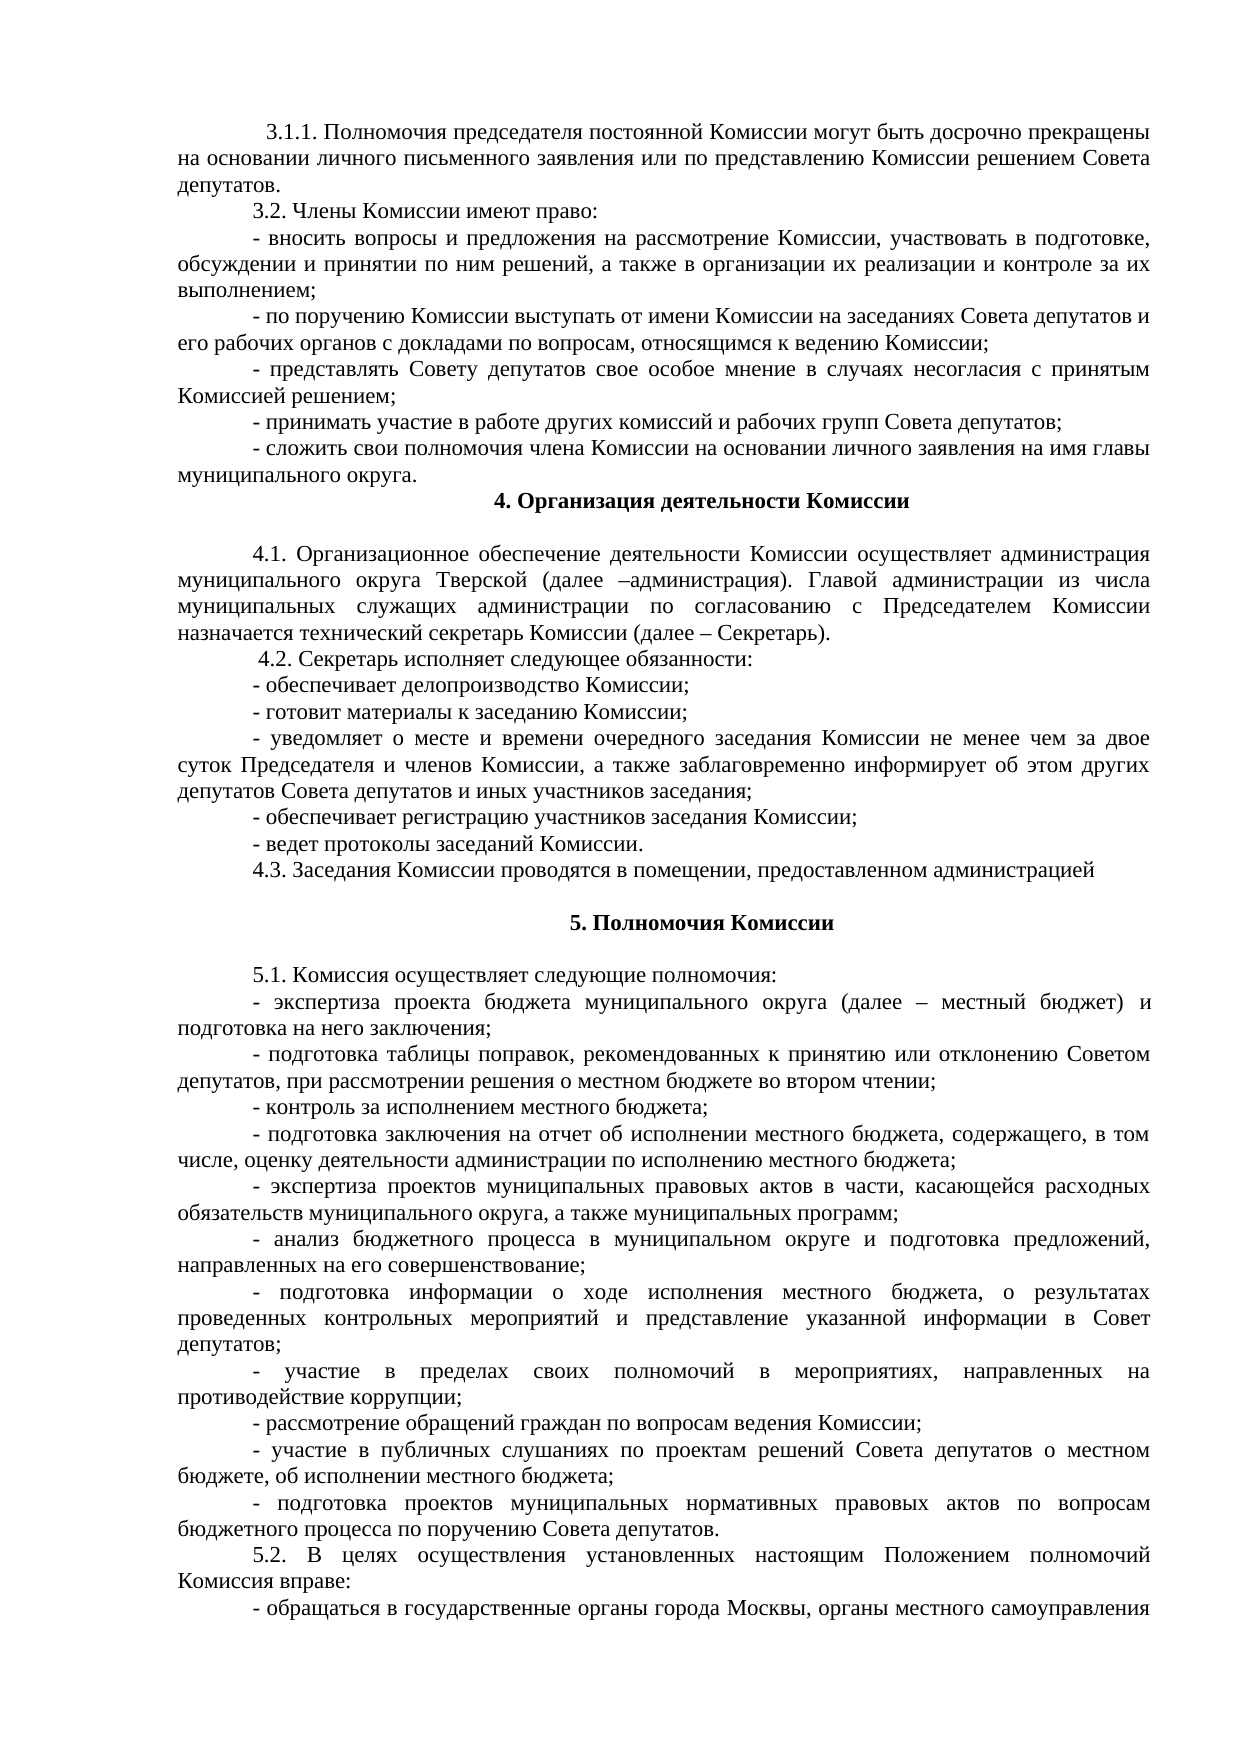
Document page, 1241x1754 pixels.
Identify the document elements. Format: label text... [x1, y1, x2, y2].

text - рассмотрение обращений граждан по вопросам ведения Комиссии; [177, 1409, 1152, 1436]
text - экспертиза проектов муниципальных правовых актов в части, касающейся расходных обязательств муниципального округа, а также муниципальных программ; [177, 1172, 1152, 1225]
text - представлять Совету депутатов свое особое мнение в случаях несогласия с принятым Комиссией решением; [177, 355, 1152, 408]
text - подготовка проектов муниципальных нормативных правовых актов по вопросам бюджетного процесса по поручению Совета депутатов. [177, 1488, 1152, 1541]
text - уведомляет о месте и времени очередного заседания Комиссии не менее чем за двое суток Председателя и членов Комиссии, а также заблаговременно информирует об этом других депутатов Совета депутатов и иных участников заседания; [177, 724, 1152, 803]
text - сложить свои полномочия члена Комиссии на основании личного заявления на имя главы муниципального округа. [177, 434, 1152, 487]
text 4. Организация деятельности Комиссии [177, 487, 1152, 513]
text - ведет протоколы заседаний Комиссии. [177, 830, 1152, 856]
text - готовит материалы к заседанию Комиссии; [177, 698, 1152, 724]
text 4.2. Секретарь исполняет следующее обязанности: [177, 645, 1152, 672]
text 3.2. Члены Комиссии имеют право: [177, 197, 1152, 223]
text - по поручению Комиссии выступать от имени Комиссии на заседаниях Совета депутатов и его рабочих органов с докладами по вопросам, относящимся к ведению Комиссии; [177, 303, 1152, 355]
text - анализ бюджетного процесса в муниципальном округе и подготовка предложений, направленных на его совершенствование; [177, 1225, 1152, 1278]
text - принимать участие в работе других комиссий и рабочих групп Совета депутатов; [177, 408, 1152, 434]
text 5.2. В целях осуществления установленных настоящим Положением полномочий Комиссия вправе: [177, 1541, 1152, 1594]
text - обеспечивает делопроизводство Комиссии; [177, 672, 1152, 698]
text - вносить вопросы и предложения на рассмотрение Комиссии, участвовать в подготовке, обсуждении и принятии по ним решений, а также в организации их реализации и контроле за их выполнением; [177, 223, 1152, 303]
text - контроль за исполнением местного бюджета; [177, 1093, 1152, 1119]
text - участие в публичных слушаниях по проектам решений Совета депутатов о местном бюджете, об исполнении местного бюджета; [177, 1436, 1152, 1488]
text - экспертиза проекта бюджета муниципального округа (далее – местный бюджет) и подготовка на него заключения; [177, 988, 1152, 1041]
text 5.1. Комиссия осуществляет следующие полномочия: [177, 961, 1152, 988]
text 3.1.1. Полномочия председателя постоянной Комиссии могут быть досрочно прекращены на основании личного письменного заявления или по представлению Комиссии решением Совета депутатов. [177, 118, 1152, 197]
text 5. Полномочия Комиссии [177, 909, 1152, 935]
text - обеспечивает регистрацию участников заседания Комиссии; [177, 803, 1152, 830]
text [177, 1594, 1152, 1620]
text 4.1. Организационное обеспечение деятельности Комиссии осуществляет администрация муниципального округа Тверской (далее –администрация). Главой администрации из числа муниципальных служащих администрации по согласованию с Председателем Комиссии назначается технический секретарь Комиссии (далее – Секретарь). [177, 540, 1152, 645]
text - подготовка таблицы поправок, рекомендованных к принятию или отклонению Советом депутатов, при рассмотрении решения о местном бюджете во втором чтении; [177, 1041, 1152, 1093]
text - участие в пределах своих полномочий в мероприятиях, направленных на противодействие коррупции; [177, 1357, 1152, 1409]
text - подготовка заключения на отчет об исполнении местного бюджета, содержащего, в том числе, оценку деятельности администрации по исполнению местного бюджета; [177, 1119, 1152, 1172]
text 4.3. Заседания Комиссии проводятся в помещении, предоставленном администрацией [177, 856, 1152, 882]
text - подготовка информации о ходе исполнения местного бюджета, о результатах проведенных контрольных мероприятий и представление указанной информации в Совет депутатов; [177, 1278, 1152, 1357]
